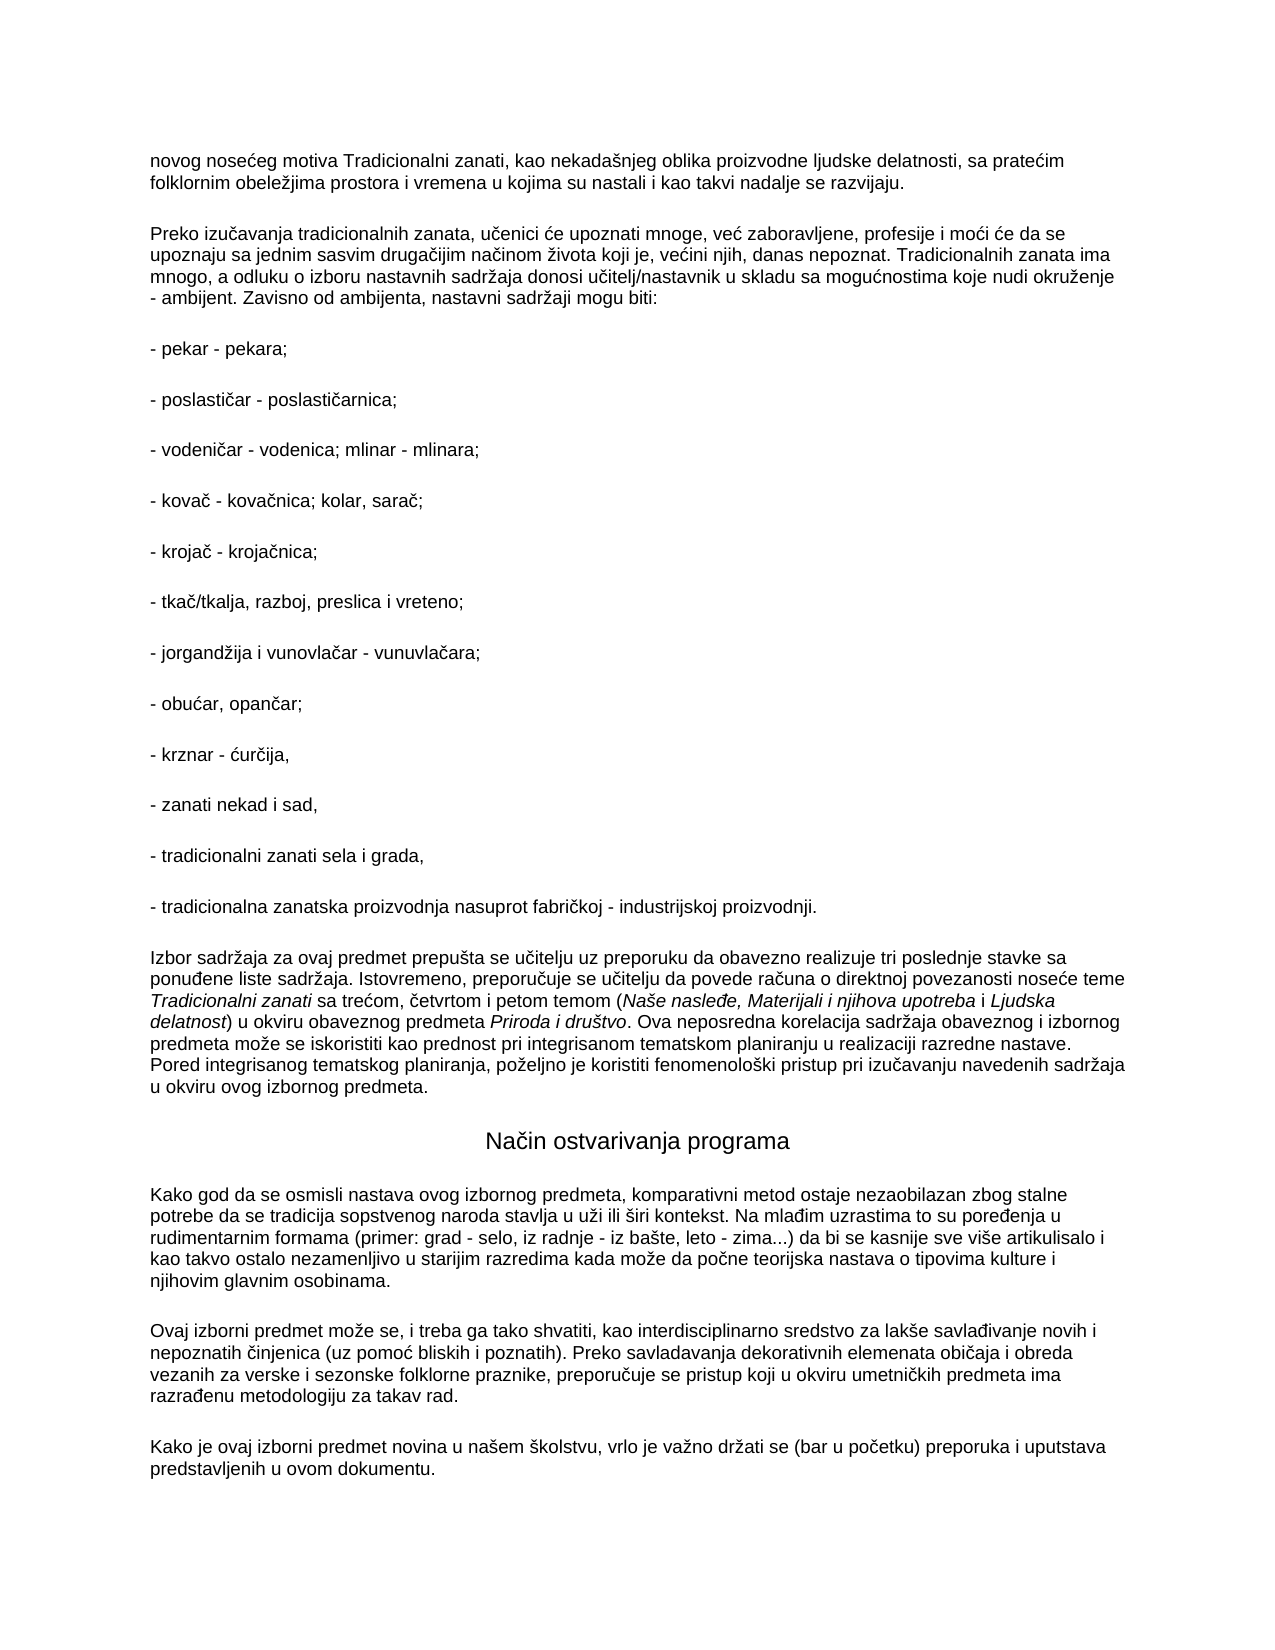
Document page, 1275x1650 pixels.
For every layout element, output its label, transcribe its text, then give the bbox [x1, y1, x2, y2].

text Ovaj izborni predmet može se, i treba ga tako shvatiti, kao interdisciplinarno sredstvo za lakše savlađivanje novih i nepoznatih činjenica (uz pomoć bliskih i poznatih). Preko savladavanja dekorativnih elemenata običaja i obreda vezanih za verske i sezonske folklorne praznike, preporučuje se pristup koji u okviru umetničkih predmeta ima razrađenu metodologiju za takav rad. [150, 1320, 1125, 1407]
text - pekar - pekara; [150, 338, 1125, 359]
text - poslastičar - poslastičarnica; [150, 388, 1125, 410]
text Kako god da se osmisli nastava ovog izbornog predmeta, komparativni metod ostaje nezaobilazan zbog stalne potrebe da se tradicija sopstvenog naroda stavlja u uži ili širi kontekst. Na mlađim uzrastima to su poređenja u rudimentarnim formama (primer: grad - selo, iz radnje - iz bašte, leto - zima...) da bi se kasnije sve više artikulisalo i kao takvo ostalo nezamenljivo u starijim razredima kada može da počne teorijska nastava o tipovima kulture i njihovim glavnim osobinama. [150, 1183, 1125, 1291]
text - krznar - ćurčija, [150, 743, 1125, 765]
text - tradicionalna zanatska proizvodnja nasuprot fabričkoj - industrijskoj proizvodnji. [150, 896, 1125, 917]
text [150, 150, 1125, 193]
text - kovač - kovačnica; kolar, sarač; [150, 490, 1125, 511]
text Kako je ovaj izborni predmet novina u našem školstvu, vrlo je važno držati se (bar u početku) preporuka i uputstava predstavljenih u ovom dokumentu. [150, 1436, 1125, 1479]
text - jorgandžija i vunovlačar - vunuvlačara; [150, 642, 1125, 664]
text Način ostvarivanja programa [150, 1127, 1125, 1154]
text - obućar, opančar; [150, 693, 1125, 714]
text - tkač/tkalja, razboj, preslica i vreteno; [150, 591, 1125, 613]
text - vodeničar - vodenica; mlinar - mlinara; [150, 439, 1125, 461]
text Izbor sadržaja za ovaj predmet prepušta se učitelju uz preporuku da obavezno realizuje tri poslednje stavke sa ponuđene liste sadržaja. Istovremeno, preporučuje se učitelju da povede računa o direktnoj povezanosti noseće teme Tradicionalni zanati sa trećom, četvrtom i petom temom (Naše nasleđe, Materijali i njihova upotreba i Ljudska delatnost) u okviru obaveznog predmeta Priroda i društvo. Ova neposredna korelacija sadržaja obaveznog i izbornog predmeta može se iskoristiti kao prednost pri integrisanom tematskom planiranju u realizaciji razredne nastave. Pored integrisanog tematskog planiranja, poželjno je koristiti fenomenološki pristup pri izučavanju navedenih sadržaja u okviru ovog izbornog predmeta. [150, 946, 1125, 1097]
text - krojač - krojačnica; [150, 541, 1125, 562]
text Preko izučavanja tradicionalnih zanata, učenici će upoznati mnoge, već zaboravljene, profesije i moći će da se upoznaju sa jednim sasvim drugačijim načinom života koji je, većini njih, danas nepoznat. Tradicionalnih zanata ima mnogo, a odluku o izboru nastavnih sadržaja donosi učitelj/nastavnik u skladu sa mogućnostima koje nudi okruženje - ambijent. Zavisno od ambijenta, nastavni sadržaji mogu biti: [150, 222, 1125, 308]
text - tradicionalni zanati sela i grada, [150, 845, 1125, 867]
text - zanati nekad i sad, [150, 794, 1125, 816]
